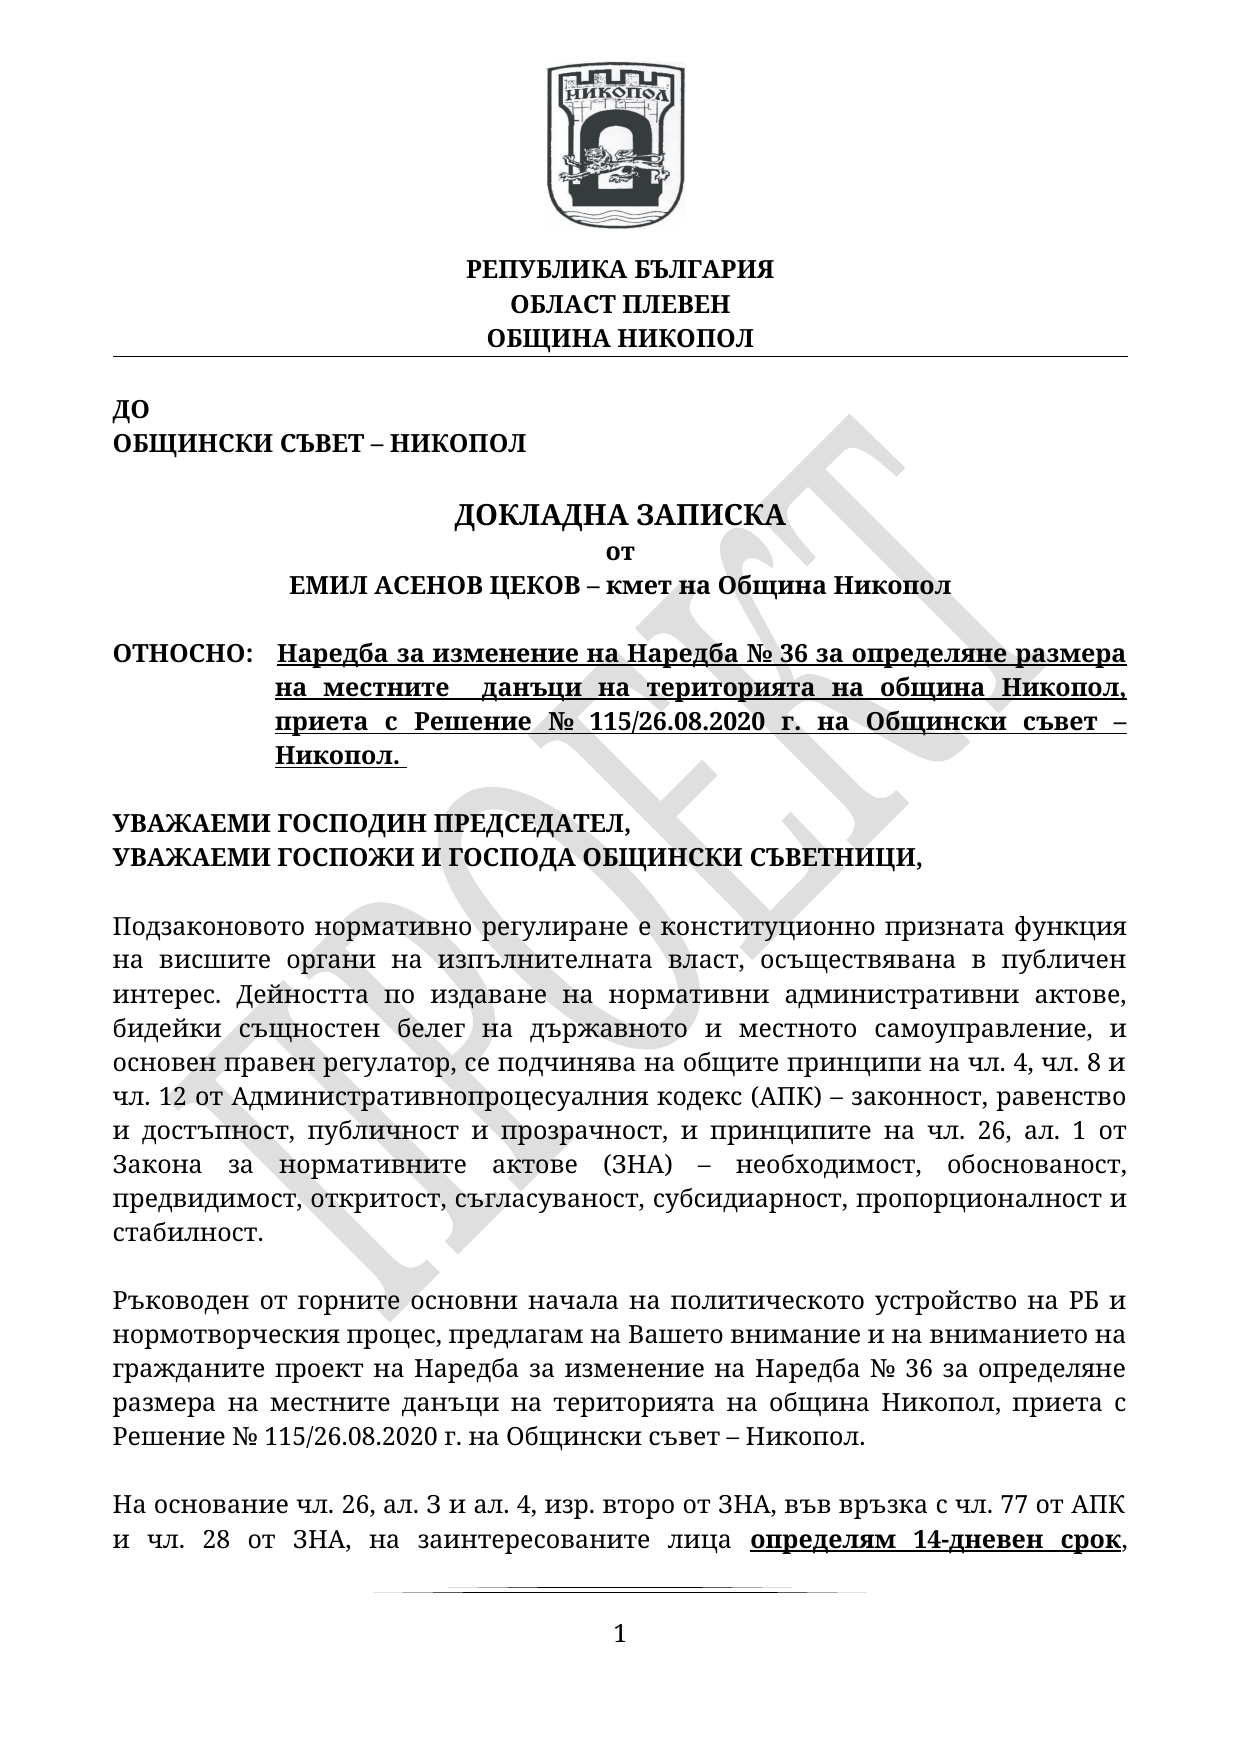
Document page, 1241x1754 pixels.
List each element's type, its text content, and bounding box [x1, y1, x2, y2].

text ДОКЛАДНА ЗАПИСКА [112, 494, 1128, 533]
text Подзаконовото нормативно регулиране е конституционно призната функция на висшите органи на изпълнителната власт, осъществявана в публичен интерес. Дейността по издаване на нормативни административни актове, бидейки същностен белег на държавното и местното самоуправление, и основен правен регулатор, се подчинява на общите принципи на чл. 4, чл. 8 и чл. 12 от Административнопроцесуалния кодекс (АПК) – законност, равенство и достъпност, публичност и прозрачност, и принципите на чл. 26, ал. 1 от Закона за нормативните актове (ЗНА) – необходимост, обоснованост, предвидимост, откритост, съгласуваност, субсидиарност, пропорционалност и стабилност. [112, 908, 1128, 1249]
text Ръководен от горните основни начала на политическото устройство на РБ и нормотворческия процес, предлагам на Вашето внимание и на вниманието на гражданите проект на Наредба за изменение на Наредба № 36 за определяне размера на местните данъци на територията на община Никопол, приета с Решение № 115/26.08.2020 г. на Общински съвет – Никопол. [112, 1283, 1128, 1453]
text ОБЛАСТ ПЛЕВЕН [112, 286, 1128, 320]
text УВАЖАЕМИ ГОСПОЖИ И ГОСПОДА ОБЩИНСКИ СЪВЕТНИЦИ, [112, 840, 1128, 874]
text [112, 1487, 1128, 1555]
text УВАЖАЕМИ ГОСПОДИН ПРЕДСЕДАТЕЛ, [112, 806, 1128, 840]
text ОТНОСНО: Наредба за изменение на Наредба № 36 за определяне размера на местните данъци на територията на община Никопол, приета с Решение № 115/26.08.2020 г. на Общински съвет – Никопол. [112, 636, 1128, 772]
text РЕПУБЛИКА БЪЛГАРИЯ [112, 252, 1128, 286]
text ЕМИЛ АСЕНОВ ЦЕКОВ – кмет на Община Никопол [112, 567, 1128, 602]
text ОБЩИНА НИКОПОЛ [112, 320, 1128, 357]
text ОБЩИНСКИ СЪВЕТ – НИКОПОЛ [112, 426, 1128, 460]
text ДО [112, 392, 1128, 426]
text от [112, 533, 1128, 567]
